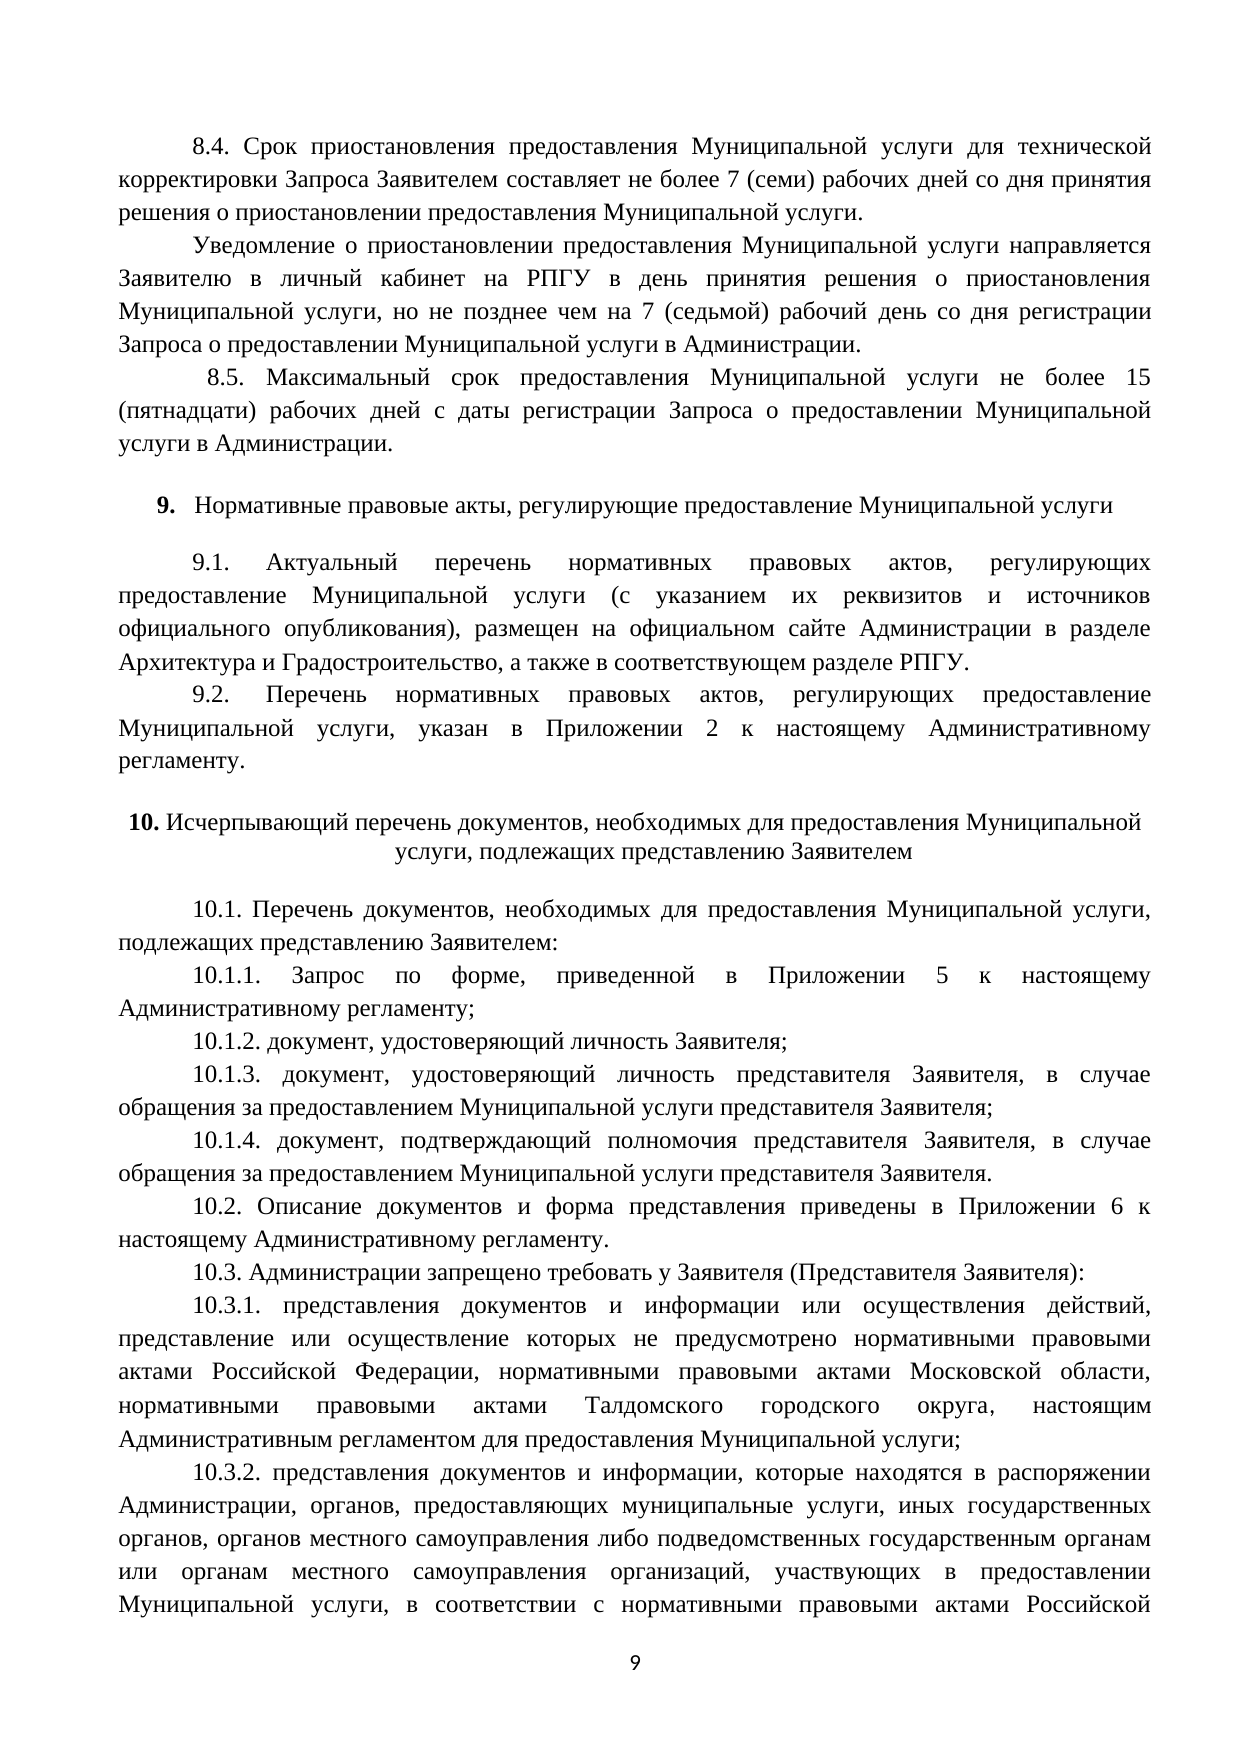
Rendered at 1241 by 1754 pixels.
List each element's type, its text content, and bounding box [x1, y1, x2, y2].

list 8.4. Срок приостановления предоставления Муниципальной услуги для технической корректировки Запроса Заявителем составляет не более 7 (семи) рабочих дней со дня принятия решения о приостановлении предоставления Муниципальной услуги. [118, 131, 1152, 226]
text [118, 1457, 1152, 1618]
list Перечень нормативных правовых актов, регулирующих предоставление Муниципальной услуги, указан в Приложении 2 к настоящему Административному регламенту. [118, 679, 1152, 774]
list 10.1.2. документ, удостоверяющий личность Заявителя; [118, 1026, 1152, 1054]
list Исчерпывающий перечень документов, необходимых для предоставления Муниципальной услуги, подлежащих представлению Заявителем [118, 807, 1152, 865]
list 10.2. Описание документов и форма представления приведены в Приложении 6 к настоящему Административному регламенту. [118, 1191, 1152, 1253]
list Нормативные правовые акты, регулирующие предоставление Муниципальной услуги [118, 490, 1152, 519]
list Актуальный перечень нормативных правовых актов, регулирующих предоставление Муниципальной услуги (с указанием их реквизитов и источников официального опубликования), размещен на официальном сайте Администрации в разделе Архитектура и Градостроительство, а также в соответствующем разделе РПГУ. [118, 547, 1152, 675]
list Уведомление о приостановлении предоставления Муниципальной услуги направляется Заявителю в личный кабинет на РПГУ в день принятия решения о приостановления Муниципальной услуги, но не позднее чем на 7 (седьмой) рабочий день со дня регистрации Запроса о предоставлении Муниципальной услуги в Администрации. [118, 230, 1152, 358]
list 10.1.3. документ, удостоверяющий личность представителя Заявителя, в случае обращения за предоставлением Муниципальной услуги представителя Заявителя; [118, 1059, 1152, 1121]
list Максимальный срок предоставления Муниципальной услуги не более 15 (пятнадцати) рабочих дней с даты регистрации Запроса о предоставлении Муниципальной услуги в Администрации. [118, 362, 1152, 457]
text 10.3.1. представления документов и информации или осуществления действий, представление или осуществление которых не предусмотрено нормативными правовыми актами Российской Федерации, нормативными правовыми актами Московской области, нормативными правовыми актами Талдомского городского округа, настоящим Административным регламентом для предоставления Муниципальной услуги; [118, 1290, 1152, 1453]
list 10.1. Перечень документов, необходимых для предоставления Муниципальной услуги, подлежащих представлению Заявителем: [118, 894, 1152, 955]
list 10.3. Администрации запрещено требовать у Заявителя (Представителя Заявителя): [118, 1257, 1152, 1286]
list 10.1.1. Запрос по форме, приведенной в Приложении 5 к настоящему Административному регламенту; [118, 960, 1152, 1021]
list 10.1.4. документ, подтверждающий полномочия представителя Заявителя, в случае обращения за предоставлением Муниципальной услуги представителя Заявителя. [118, 1125, 1152, 1187]
